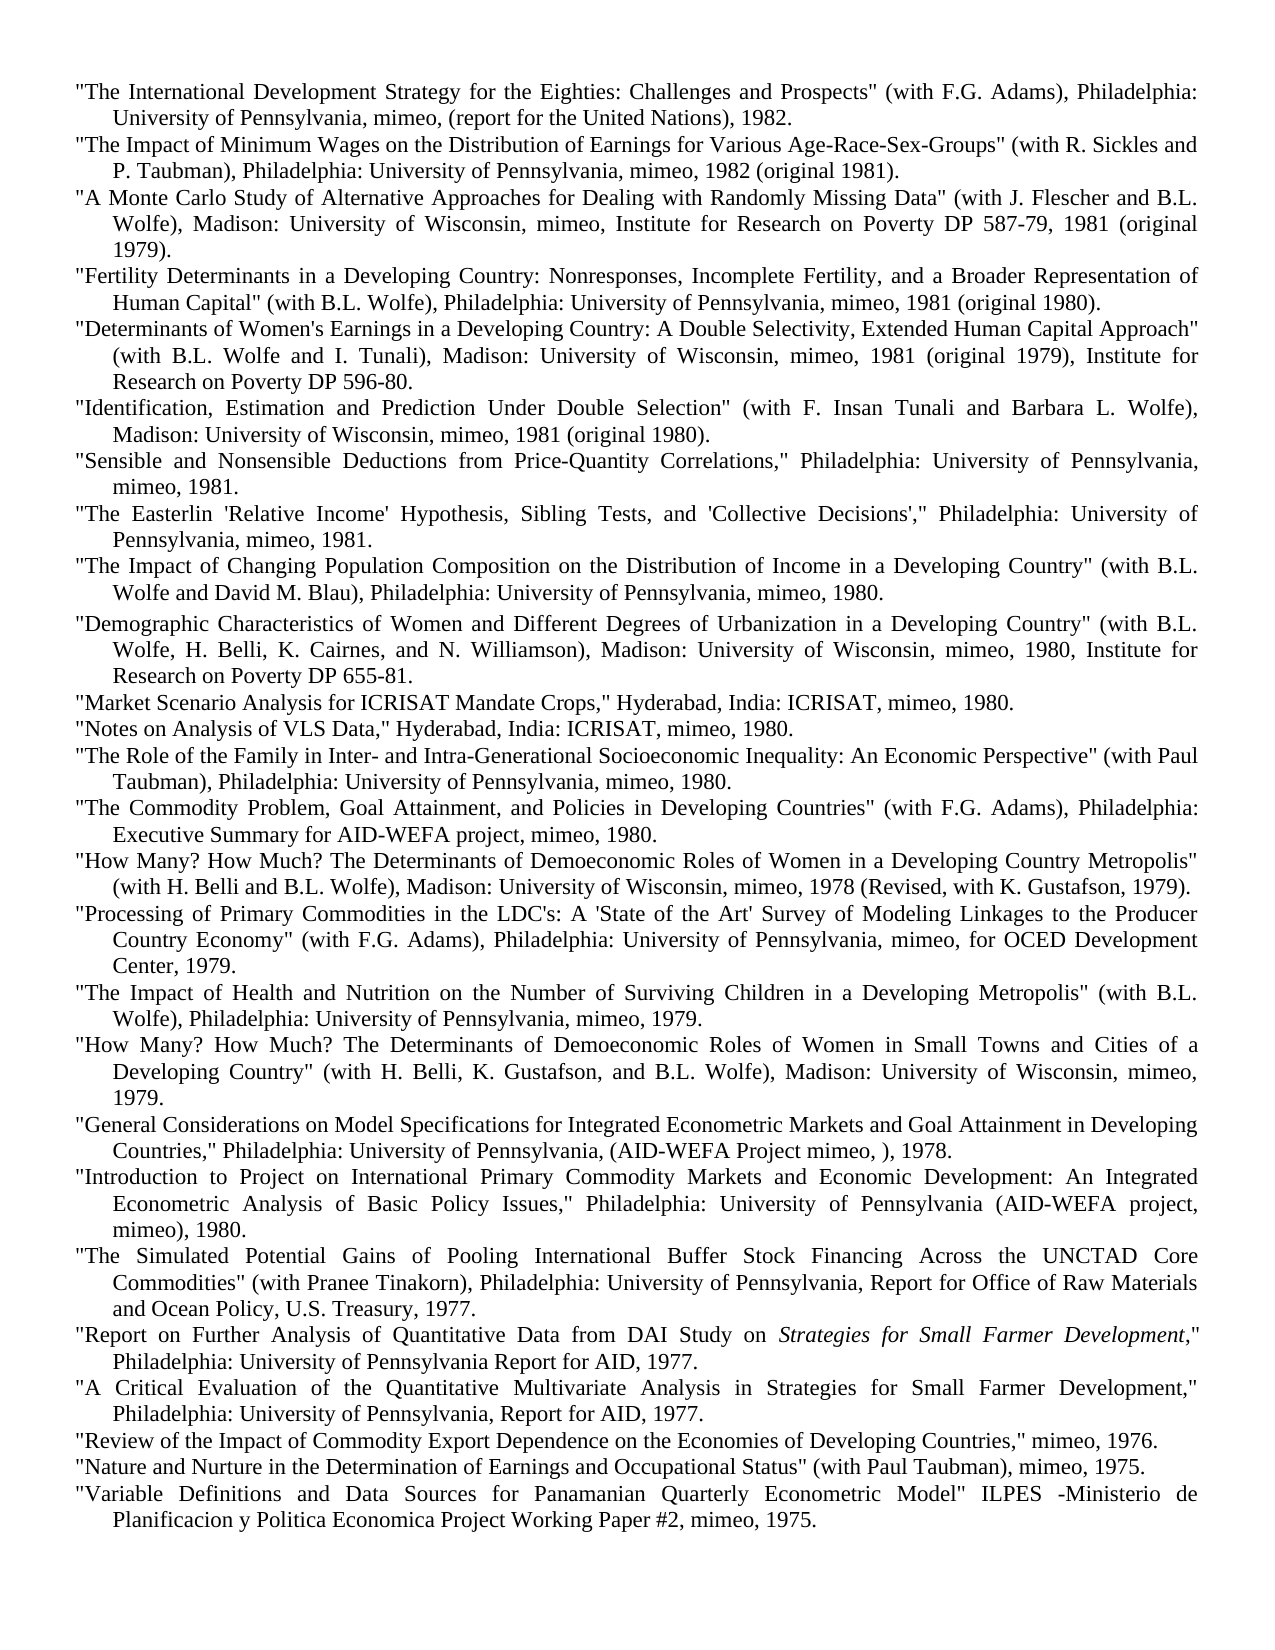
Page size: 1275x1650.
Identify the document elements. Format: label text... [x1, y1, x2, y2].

text "Market Scenario Analysis for ICRISAT Mandate Crops," Hyderabad, India: ICRISAT, mimeo, 1980. [75, 689, 1200, 715]
text "The Commodity Problem, Goal Attainment, and Policies in Developing Countries" (with F.G. Adams), Philadelphia: Executive Summary for AID-WEFA project, mimeo, 1980. [75, 794, 1200, 847]
text "Nature and Nurture in the Determination of Earnings and Occupational Status" (with Paul Taubman), mimeo, 1975. [75, 1453, 1200, 1478]
text "Sensible and Nonsensible Deductions from Price-Quantity Correlations," Philadelphia: University of Pennsylvania, mimeo, 1981. [75, 447, 1200, 500]
text "The Simulated Potential Gains of Pooling International Buffer Stock Financing Across the UNCTAD Core Commodities" (with Pranee Tinakorn), Philadelphia: University of Pennsylvania, Report for Office of Raw Materials and Ocean Policy, U.S. Treasury, 1977. [75, 1242, 1200, 1321]
text "Notes on Analysis of VLS Data," Hyderabad, India: ICRISAT, mimeo, 1980. [75, 715, 1200, 742]
text "Determinants of Women's Earnings in a Developing Country: A Double Selectivity, Extended Human Capital Approach" (with B.L. Wolfe and I. Tunali), Madison: University of Wisconsin, mimeo, 1981 (original 1979), Institute for Research on Poverty DP 596-80. [75, 315, 1200, 394]
text "A Critical Evaluation of the Quantitative Multivariate Analysis in Strategies for Small Farmer Development," Philadelphia: University of Pennsylvania, Report for AID, 1977. [75, 1374, 1200, 1427]
text "A Monte Carlo Study of Alternative Approaches for Dealing with Randomly Missing Data" (with J. Flescher and B.L. Wolfe), Madison: University of Wisconsin, mimeo, Institute for Research on Poverty DP 587-79, 1981 (original 1979). [75, 183, 1200, 263]
text "The Role of the Family in Inter- and Intra-Generational Socioeconomic Inequality: An Economic Perspective" (with Paul Taubman), Philadelphia: University of Pennsylvania, mimeo, 1980. [75, 742, 1200, 794]
text "Review of the Impact of Commodity Export Dependence on the Economies of Developing Countries," mimeo, 1976. [75, 1427, 1200, 1453]
text "The International Development Strategy for the Eighties: Challenges and Prospects" (with F.G. Adams), Philadelphia: University of Pennsylvania, mimeo, (report for the United Nations), 1982. [75, 78, 1200, 131]
text "The Impact of Changing Population Composition on the Distribution of Income in a Developing Country" (with B.L. Wolfe and David M. Blau), Philadelphia: University of Pennsylvania, mimeo, 1980. [75, 551, 1200, 605]
text "Report on Further Analysis of Quantitative Data from DAI Study on Strategies for Small Farmer Development," Philadelphia: University of Pennsylvania Report for AID, 1977. [75, 1321, 1200, 1374]
text "The Impact of Minimum Wages on the Distribution of Earnings for Various Age-Race-Sex-Groups" (with R. Sickles and P. Taubman), Philadelphia: University of Pennsylvania, mimeo, 1982 (original 1981). [75, 131, 1200, 183]
text "Processing of Primary Commodities in the LDC's: A 'State of the Art' Survey of Modeling Linkages to the Producer Country Economy" (with F.G. Adams), Philadelphia: University of Pennsylvania, mimeo, for OCED Development Center, 1979. [75, 900, 1200, 979]
text "How Many? How Much? The Determinants of Demoeconomic Roles of Women in Small Towns and Cities of a Developing Country" (with H. Belli, K. Gustafson, and B.L. Wolfe), Madison: University of Wisconsin, mimeo, 1979. [75, 1032, 1200, 1111]
text "The Impact of Health and Nutrition on the Number of Surviving Children in a Developing Metropolis" (with B.L. Wolfe), Philadelphia: University of Pennsylvania, mimeo, 1979. [75, 979, 1200, 1032]
text "How Many? How Much? The Determinants of Demoeconomic Roles of Women in a Developing Country Metropolis" (with H. Belli and B.L. Wolfe), Madison: University of Wisconsin, mimeo, 1978 (Revised, with K. Gustafson, 1979). [75, 847, 1200, 900]
text "General Considerations on Model Specifications for Integrated Econometric Markets and Goal Attainment in Developing Countries," Philadelphia: University of Pennsylvania, (AID-WEFA Project mimeo, ), 1978. [75, 1111, 1200, 1163]
text "Variable Definitions and Data Sources for Panamanian Quarterly Econometric Model" ILPES -Ministerio de Planificacion y Politica Economica Project Working Paper #2, mimeo, 1975. [75, 1478, 1200, 1532]
text "The Easterlin 'Relative Income' Hypothesis, Sibling Tests, and 'Collective Decisions'," Philadelphia: University of Pennsylvania, mimeo, 1981. [75, 500, 1200, 551]
text "Introduction to Project on International Primary Commodity Markets and Economic Development: An Integrated Econometric Analysis of Basic Policy Issues," Philadelphia: University of Pennsylvania (AID-WEFA project, mimeo), 1980. [75, 1163, 1200, 1242]
text "Demographic Characteristics of Women and Different Degrees of Urbanization in a Developing Country" (with B.L. Wolfe, H. Belli, K. Cairnes, and N. Williamson), Madison: University of Wisconsin, mimeo, 1980, Institute for Research on Poverty DP 655-81. [75, 610, 1200, 689]
text "Identification, Estimation and Prediction Under Double Selection" (with F. Insan Tunali and Barbara L. Wolfe), Madison: University of Wisconsin, mimeo, 1981 (original 1980). [75, 394, 1200, 447]
text "Fertility Determinants in a Developing Country: Nonresponses, Incomplete Fertility, and a Broader Representation of Human Capital" (with B.L. Wolfe), Philadelphia: University of Pennsylvania, mimeo, 1981 (original 1980). [75, 263, 1200, 315]
